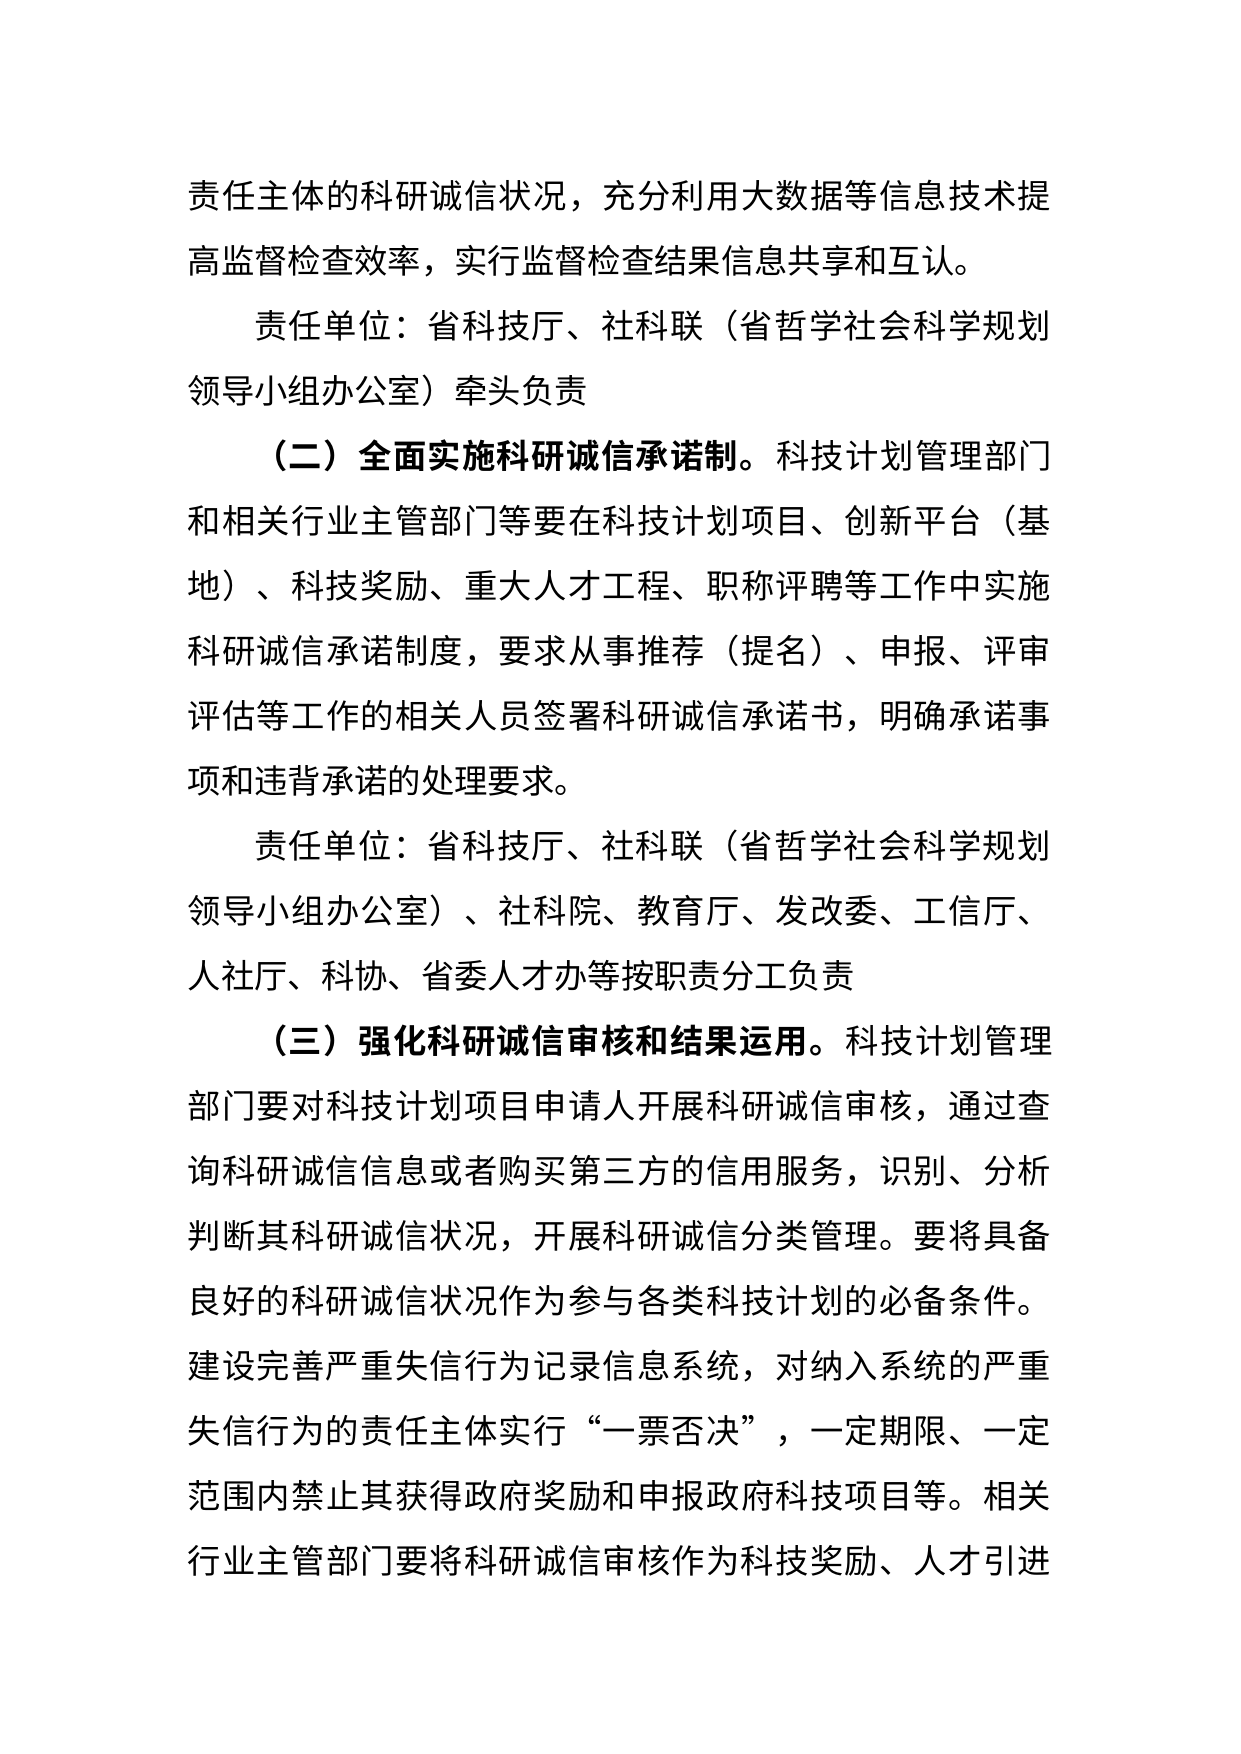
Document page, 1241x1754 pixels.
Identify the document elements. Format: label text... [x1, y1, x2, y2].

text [187, 1007, 1053, 1592]
text 责任单位：省科技厅、社科联（省哲学社会科学规划领导小组办公室）、社科院、教育厅、发改委、工信厅、人社厅、科协、省委人才办等按职责分工负责 [187, 812, 1053, 1007]
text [187, 162, 1053, 292]
text （二）全面实施科研诚信承诺制。科技计划管理部门和相关行业主管部门等要在科技计划项目、创新平台（基地）、科技奖励、重大人才工程、职称评聘等工作中实施科研诚信承诺制度，要求从事推荐（提名）、申报、评审、评估等工作的相关人员签署科研诚信承诺书，明确承诺事项和违背承诺的处理要求。 [187, 422, 1053, 812]
text 责任单位：省科技厅、社科联（省哲学社会科学规划领导小组办公室）牵头负责 [187, 292, 1053, 422]
